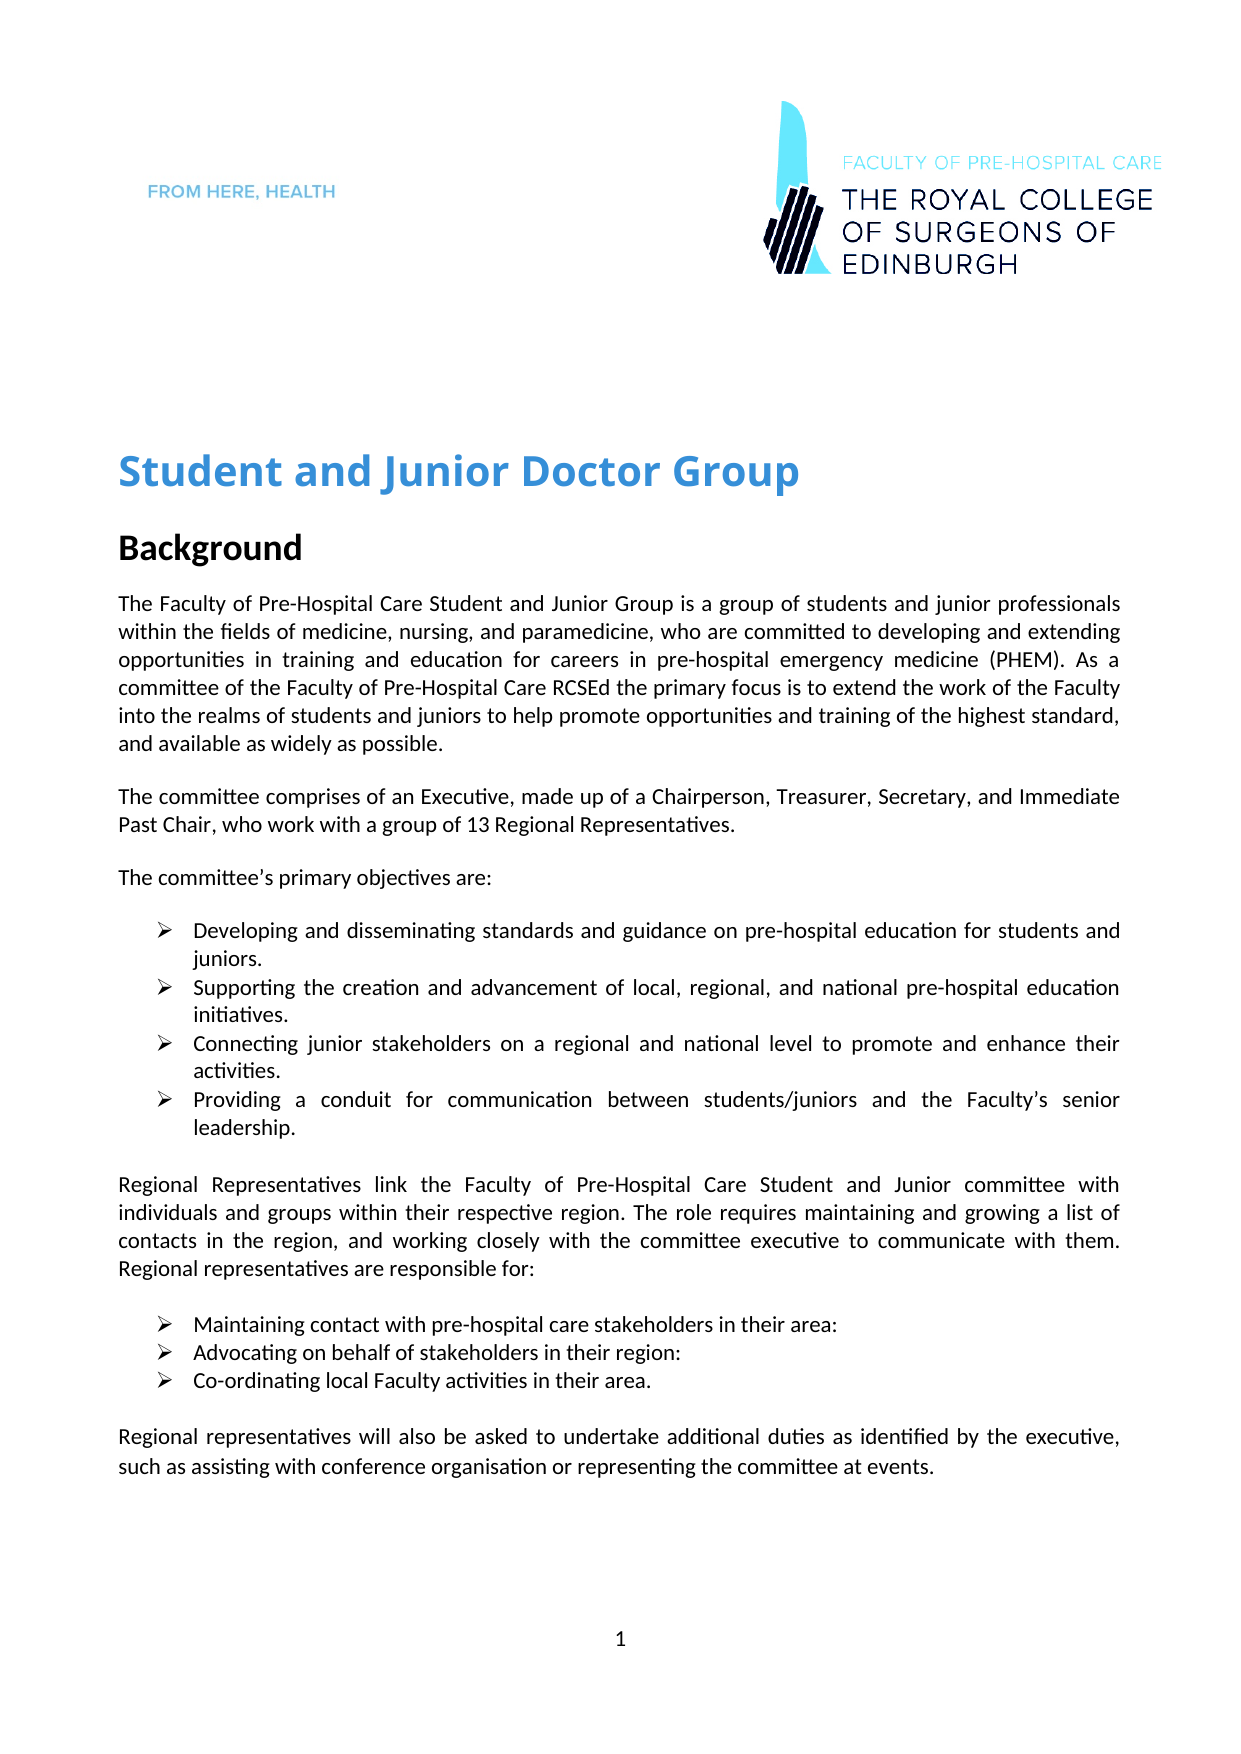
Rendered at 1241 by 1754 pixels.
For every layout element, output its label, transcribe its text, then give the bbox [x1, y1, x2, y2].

text The Faculty of Pre-Hospital Care Student and Junior Group is a group of students and junior professionals within the fields of medicine, nursing, and paramedicine, who are committed to developing and extending opportunities in training and education for careers in pre-hospital emergency medicine (PHEM). As a committee of the Faculty of Pre-Hospital Care RCSEd the primary focus is to extend the work of the Faculty into the realms of students and juniors to help promote opportunities and training of the highest standard, and available as widely as possible. [118, 589, 1122, 757]
picture [0, 1, 633, 312]
text Student and Junior Doctor Group [118, 442, 1122, 499]
text Regional Representatives link the Faculty of Pre-Hospital Care Student and Junior committee with individuals and groups within their respective region. The role requires maintaining and growing a list of contacts in the region, and working closely with the committee executive to communicate with them. Regional representatives are responsible for: [118, 1170, 1122, 1282]
list Developing and disseminating standards and guidance on pre-hospital education for students and juniors. [156, 917, 1122, 973]
subtitle Background [118, 524, 1122, 570]
picture [763, 101, 1162, 274]
text The committee’s primary objectives are: [118, 863, 1122, 892]
list Providing a conduit for communication between students/juniors and the Faculty’s senior leadership. [156, 1085, 1122, 1141]
text The committee comprises of an Executive, made up of a Chairperson, Treasurer, Secretary, and Immediate Past Chair, who work with a group of 13 Regional Representatives. [118, 782, 1122, 838]
list Maintaining contact with pre-hospital care stakeholders in their area: [156, 1310, 1122, 1338]
list Connecting junior stakeholders on a regional and national level to promote and enhance their activities. [156, 1029, 1122, 1085]
list Supporting the creation and advancement of local, regional, and national pre-hospital education initiatives. [156, 973, 1122, 1029]
list Advocating on behalf of stakeholders in their region: [156, 1338, 1122, 1366]
text Regional representatives will also be asked to undertake additional duties as identified by the executive, such as assisting with conference organisation or representing the committee at events. [118, 1422, 1122, 1480]
list Co-ordinating local Faculty activities in their area. [156, 1366, 1122, 1394]
